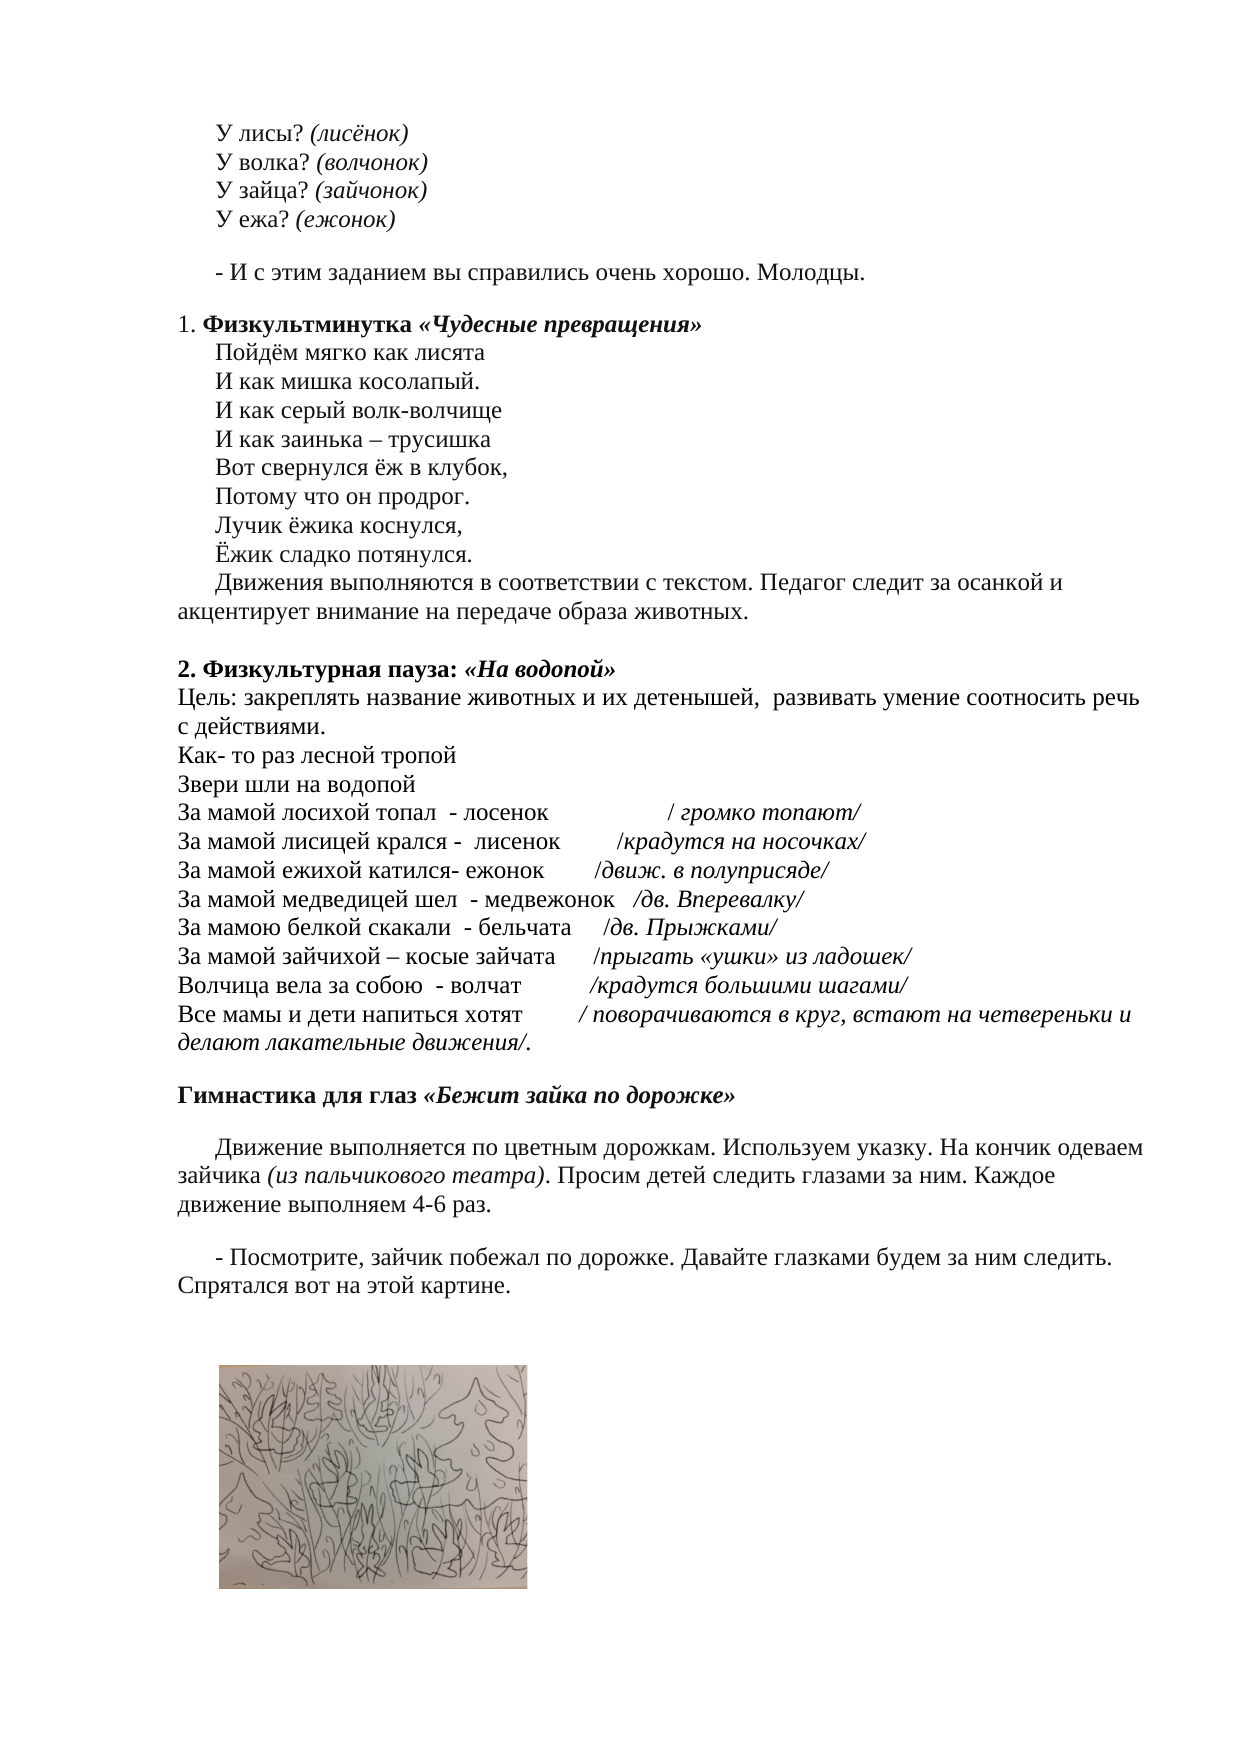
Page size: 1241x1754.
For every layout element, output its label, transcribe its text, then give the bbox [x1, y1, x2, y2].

text - Посмотрите, зайчик побежал по дорожке. Давайте глазками будем за ним следить. Спрятался вот на этой картине. [177, 1242, 1152, 1299]
text Ёжик сладко потянулся. [177, 539, 1152, 567]
text 1. Физкультминутка «Чудесные превращения» [177, 309, 1152, 337]
text У ежа? (ежонок) [177, 204, 1152, 233]
text За мамой медведицей шел - медвежонок /дв. Вперевалку/ [177, 884, 1152, 912]
text За мамой ежихой катился- ежонок /движ. в полуприсяде/ [177, 855, 1152, 884]
text И как серый волк-волчище [177, 395, 1152, 424]
text Цель: закреплять название животных и их детенышей, развивать умение соотносить речь с действиями. [177, 682, 1152, 740]
text Потому что он продрог. [177, 481, 1152, 510]
text За мамой лисицей крался - лисенок /крадутся на носочках/ [177, 826, 1152, 855]
text И как мишка косолапый. [177, 366, 1152, 395]
text За мамой зайчихой – косые зайчата /прыгать «ушки» из ладошек/ [177, 941, 1152, 970]
text - И с этим заданием вы справились очень хорошо. Молодцы. [177, 257, 1152, 285]
text Звери шли на водопой [177, 769, 1152, 797]
text За мамой лосихой топал - лосенок / громко топают/ [177, 797, 1152, 826]
text Все мамы и дети напиться хотят / поворачиваются в круг, встают на четвереньки и делают лакательные движения/. [177, 999, 1152, 1056]
text У зайца? (зайчонок) [177, 176, 1152, 204]
text Движения выполняются в соответствии с текстом. Педагог следит за осанкой и акцентирует внимание на передаче образа животных. [177, 567, 1152, 625]
text У лисы? (лисёнок) [177, 118, 1152, 147]
text Движение выполняется по цветным дорожкам. Используем указку. На кончик одеваем зайчика (из пальчикового театра). Просим детей следить глазами за ним. Каждое движение выполняем 4-6 раз. [177, 1132, 1152, 1218]
text Лучик ёжика коснулся, [177, 510, 1152, 539]
picture [219, 1365, 528, 1589]
text 2. Физкультурная пауза: «На водопой» [177, 654, 1152, 682]
text Как- то раз лесной тропой [177, 740, 1152, 769]
text И как заинька – трусишка [177, 424, 1152, 452]
text Волчица вела за собою - волчат /крадутся большими шагами/ [177, 970, 1152, 999]
text Вот свернулся ёж в клубок, [177, 452, 1152, 481]
text Пойдём мягко как лисята [177, 337, 1152, 366]
text У волка? (волчонок) [177, 147, 1152, 176]
text Гимнастика для глаз «Бежит зайка по дорожке» [177, 1080, 1152, 1108]
text За мамою белкой скакали - бельчата /дв. Прыжками/ [177, 912, 1152, 941]
